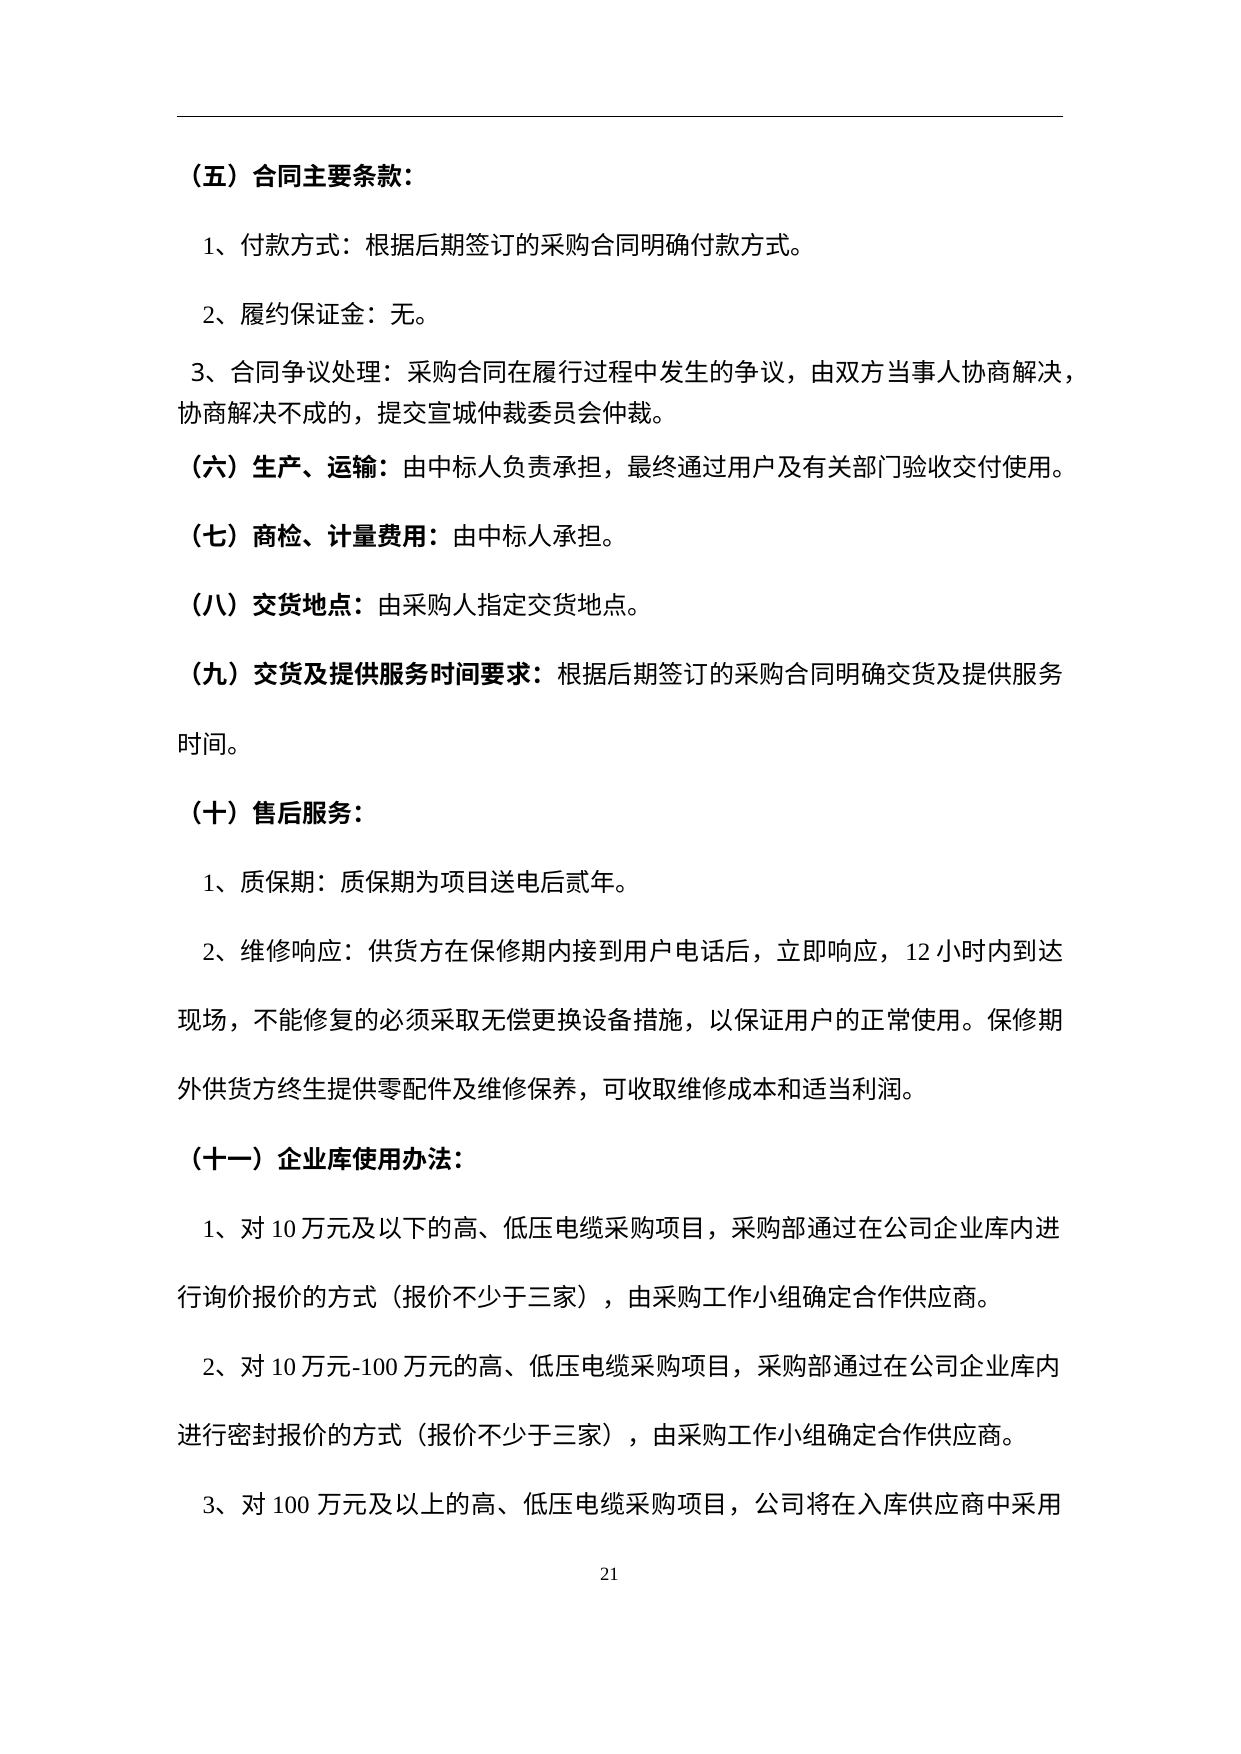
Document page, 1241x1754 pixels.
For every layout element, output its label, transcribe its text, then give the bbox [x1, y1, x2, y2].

text 2、维修响应：供货方在保修期内接到用户电话后，立即响应，12小时内到达现场，不能修复的必须采取无偿更换设备措施，以保证用户的正常使用。保修期外供货方终生提供零配件及维修保养，可收取维修成本和适当利润。 [177, 915, 1063, 1123]
text （五）合同主要条款： [177, 140, 1063, 209]
text （六）生产、运输：由中标人负责承担，最终通过用户及有关部门验收交付使用。 [177, 431, 1063, 500]
text （七）商检、计量费用：由中标人承担。 [177, 500, 1063, 569]
text （九）交货及提供服务时间要求：根据后期签订的采购合同明确交货及提供服务时间。 [177, 638, 1063, 777]
text 1、对10万元及以下的高、低压电缆采购项目，采购部通过在公司企业库内进行询价报价的方式（报价不少于三家），由采购工作小组确定合作供应商。 [177, 1192, 1063, 1330]
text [177, 1468, 1063, 1538]
text （十一）企业库使用办法： [177, 1123, 1063, 1192]
text 1、质保期：质保期为项目送电后贰年。 [177, 846, 1063, 915]
text 2、对10万元-100万元的高、低压电缆采购项目，采购部通过在公司企业库内进行密封报价的方式（报价不少于三家），由采购工作小组确定合作供应商。 [177, 1330, 1063, 1468]
text 3、合同争议处理：采购合同在履行过程中发生的争议，由双方当事人协商解决，协商解决不成的，提交宣城仲裁委员会仲裁。 [177, 348, 1063, 431]
text （八）交货地点：由采购人指定交货地点。 [177, 569, 1063, 638]
text （十）售后服务： [177, 777, 1063, 846]
text 2、履约保证金：无。 [177, 278, 1063, 348]
text 1、付款方式：根据后期签订的采购合同明确付款方式。 [177, 209, 1063, 278]
